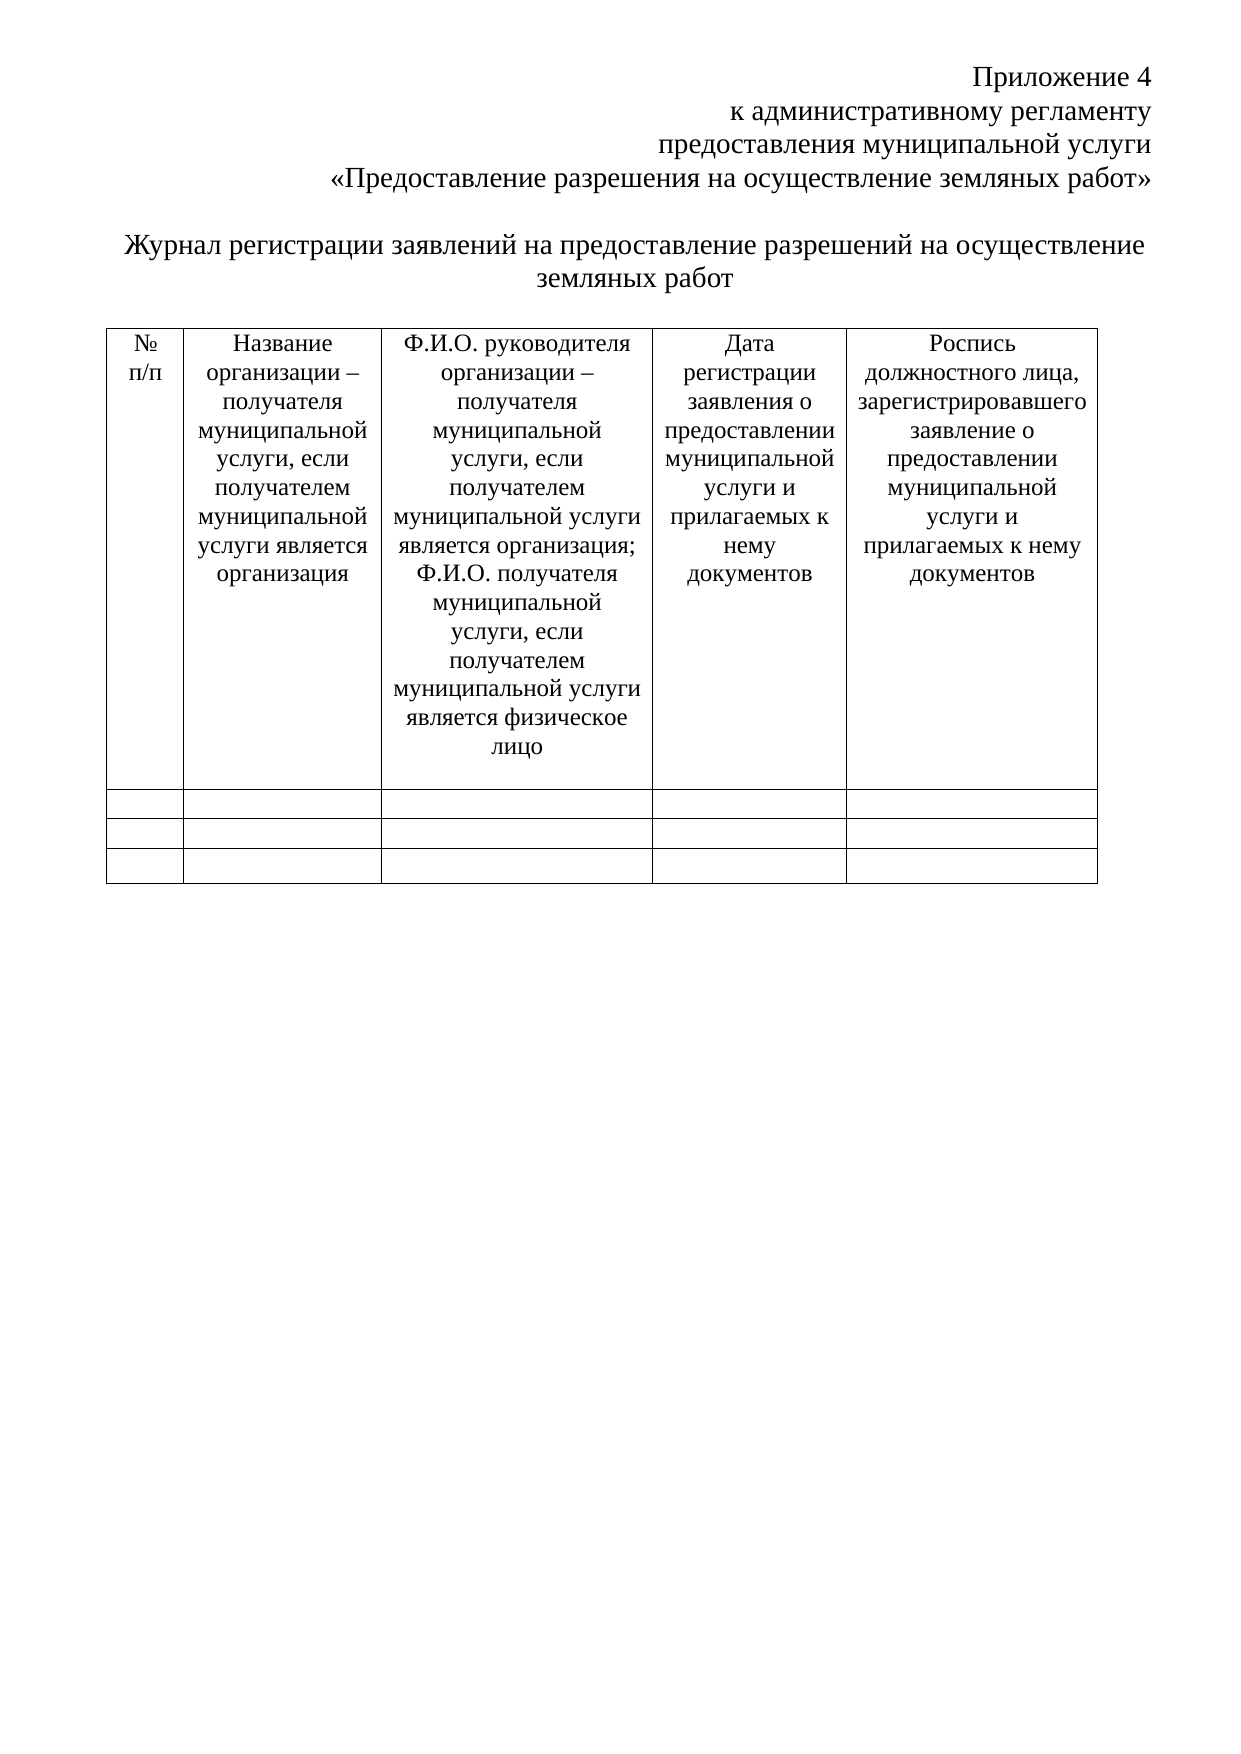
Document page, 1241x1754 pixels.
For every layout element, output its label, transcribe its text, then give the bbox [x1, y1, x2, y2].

table_cell [653, 819, 846, 848]
table_header № п/п [107, 329, 183, 788]
table_cell [184, 819, 381, 848]
table_cell [382, 849, 652, 883]
table_cell [653, 790, 846, 818]
text к административному регламенту [118, 93, 1152, 126]
table_header Роспись должностного лица, зарегистрировавшего заявление о предоставлении муниципальной услуги и прилагаемых к нему документов [847, 329, 1097, 788]
table_cell [653, 849, 846, 883]
table_cell [847, 790, 1097, 818]
table_cell [847, 819, 1097, 848]
table_cell [184, 790, 381, 818]
table_cell [382, 790, 652, 818]
text Приложение 4 [118, 59, 1152, 93]
table_header Ф.И.О. руководителя организации – получателя муниципальной услуги, если получателем муниципальной услуги является организация; Ф.И.О. получателя муниципальной услуги, если получателем муниципальной услуги является физическое лицо [382, 329, 652, 788]
table_header Дата регистрации заявления о предоставлении муниципальной услуги и прилагаемых к нему документов [653, 329, 846, 788]
table_header Название организации – получателя муниципальной услуги, если получателем муниципальной услуги является организация [184, 329, 381, 788]
table_cell [382, 819, 652, 848]
table_cell [107, 849, 183, 883]
text «Предоставление разрешения на осуществление земляных работ» [118, 160, 1152, 193]
text Журнал регистрации заявлений на предоставление разрешений на осуществление земляных работ [118, 227, 1152, 294]
table_cell [847, 849, 1097, 883]
table_cell [107, 819, 183, 848]
text предоставления муниципальной услуги [118, 126, 1152, 160]
table_cell [107, 790, 183, 818]
table_cell [184, 849, 381, 883]
